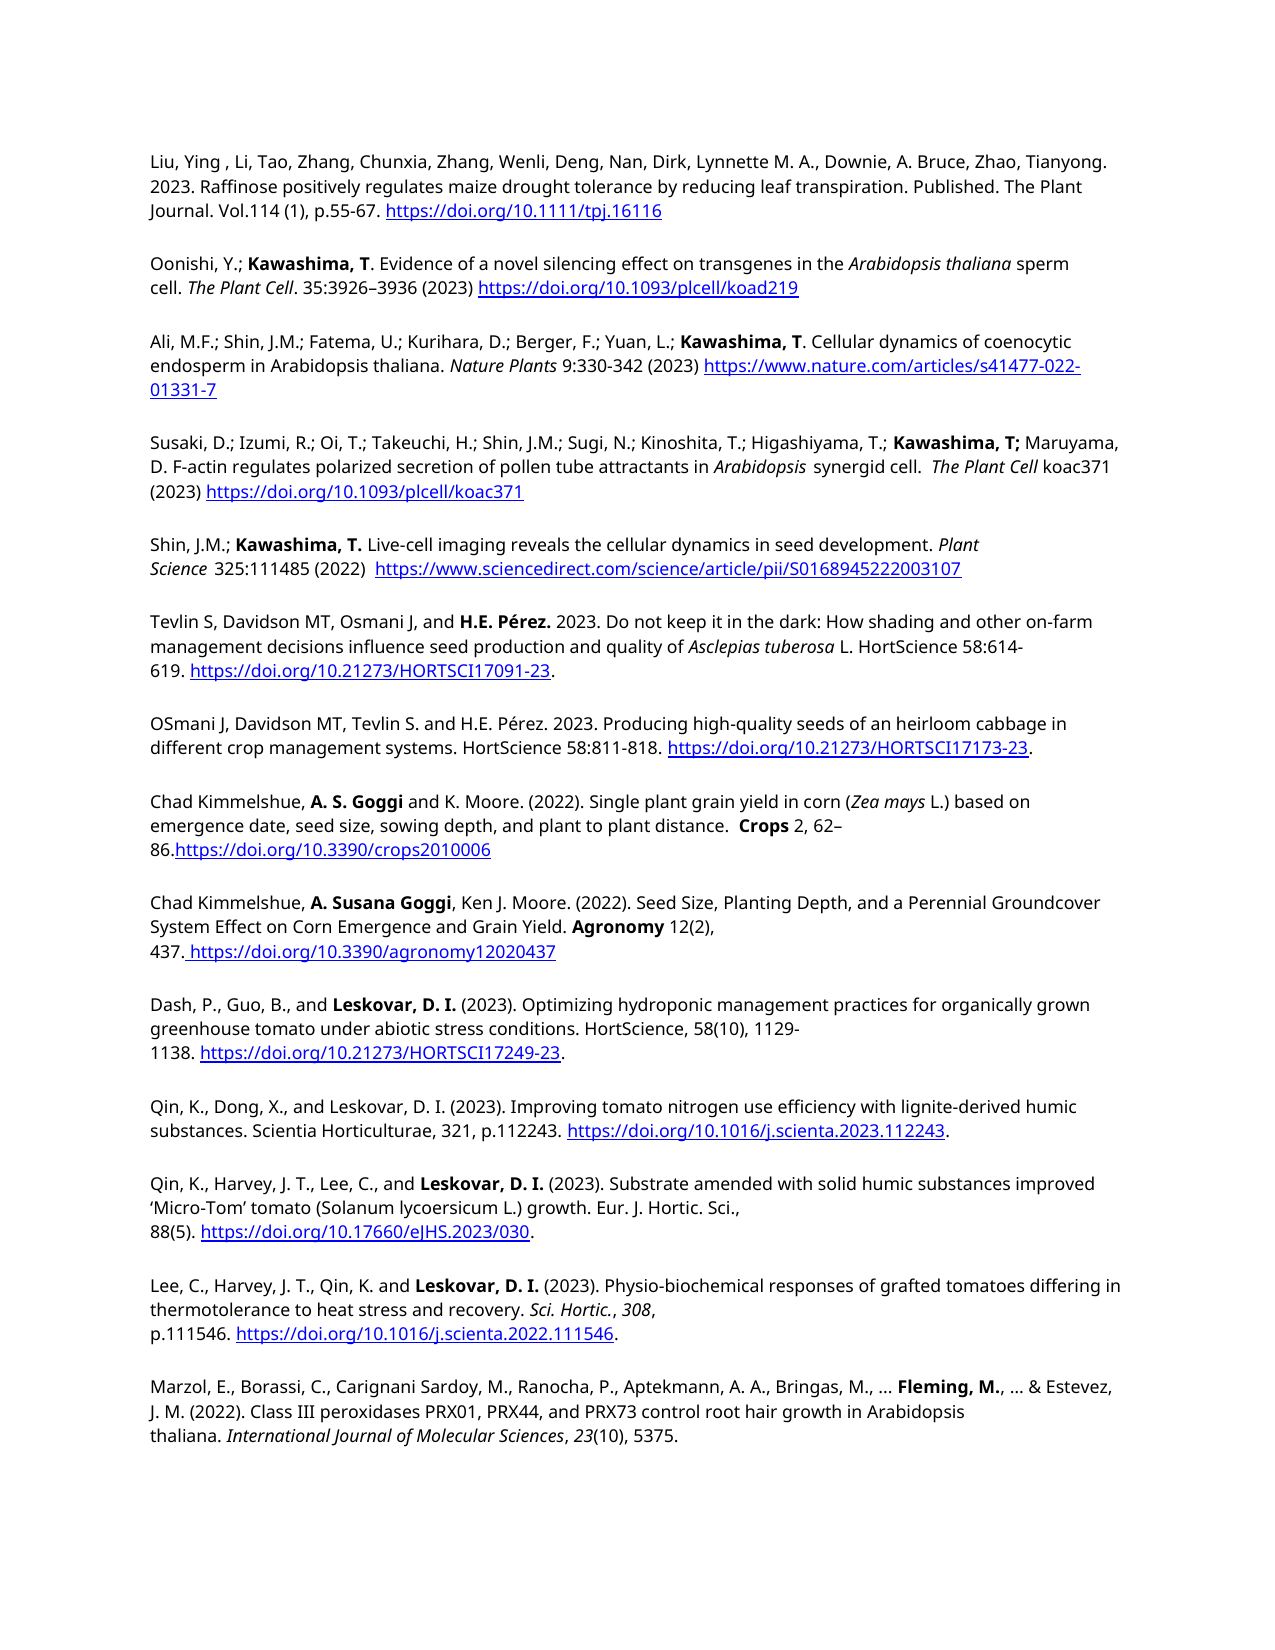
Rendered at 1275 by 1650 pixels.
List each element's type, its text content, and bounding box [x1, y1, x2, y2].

text Qin, K., Dong, X., and Leskovar, D. I. (2023). Improving tomato nitrogen use efficiency with lignite-derived humic substances. Scientia Horticulturae, 321, p.112243. https://doi.org/10.1016/j.scienta.2023.112243. [150, 1094, 1125, 1142]
text Liu, Ying , Li, Tao, Zhang, Chunxia, Zhang, Wenli, Deng, Nan, Dirk, Lynnette M. A., Downie, A. Bruce, Zhao, Tianyong. 2023. Raffinose positively regulates maize drought tolerance by reducing leaf transpiration. Published. The Plant Journal. Vol.114 (1), p.55-67. https://doi.org/10.1111/tpj.16116 [150, 150, 1125, 222]
text Chad Kimmelshue, A. S. Goggi and K. Moore. (2022). Single plant grain yield in corn (Zea mays L.) based on emergence date, seed size, sowing depth, and plant to plant distance. Crops 2, 62–86.https://doi.org/10.3390/crops2010006 [150, 789, 1125, 862]
text Dash, P., Guo, B., and Leskovar, D. I. (2023). Optimizing hydroponic management practices for organically grown greenhouse tomato under abiotic stress conditions. HortScience, 58(10), 1129-1138. https://doi.org/10.21273/HORTSCI17249-23. [150, 992, 1125, 1065]
text Tevlin S, Davidson MT, Osmani J, and H.E. Pérez. 2023. Do not keep it in the dark: How shading and other on-farm management decisions influence seed production and quality of Asclepias tuberosa L. HortScience 58:614-619. https://doi.org/10.21273/HORTSCI17091-23. [150, 610, 1125, 682]
text Qin, K., Harvey, J. T., Lee, C., and Leskovar, D. I. (2023). Substrate amended with solid humic substances improved ‘Micro-Tom’ tomato (Solanum lycoersicum L.) growth. Eur. J. Hortic. Sci., 88(5). https://doi.org/10.17660/eJHS.2023/030. [150, 1172, 1125, 1244]
text Lee, C., Harvey, J. T., Qin, K. and Leskovar, D. I. (2023). Physio-biochemical responses of grafted tomatoes differing in thermotolerance to heat stress and recovery. Sci. Hortic., 308, p.111546. https://doi.org/10.1016/j.scienta.2022.111546. [150, 1273, 1125, 1346]
text Oonishi, Y.; Kawashima, T. Evidence of a novel silencing effect on transgenes in the Arabidopsis thaliana sperm cell. The Plant Cell. 35:3926–3936 (2023) https://doi.org/10.1093/plcell/koad219 [150, 252, 1125, 300]
text Chad Kimmelshue, A. Susana Goggi, Ken J. Moore. (2022). Seed Size, Planting Depth, and a Perennial Groundcover System Effect on Corn Emergence and Grain Yield. Agronomy 12(2), 437. https://doi.org/10.3390/agronomy12020437 [150, 891, 1125, 963]
text Susaki, D.; Izumi, R.; Oi, T.; Takeuchi, H.; Shin, J.M.; Sugi, N.; Kinoshita, T.; Higashiyama, T.; Kawashima, T; Maruyama, D. F-actin regulates polarized secretion of pollen tube attractants in Arabidopsis synergid cell. The Plant Cell koac371 (2023) https://doi.org/10.1093/plcell/koac371 [150, 431, 1125, 503]
text Ali, M.F.; Shin, J.M.; Fatema, U.; Kurihara, D.; Berger, F.; Yuan, L.; Kawashima, T. Cellular dynamics of coenocytic endosperm in Arabidopsis thaliana. Nature Plants 9:330-342 (2023) https://www.nature.com/articles/s41477-022-01331-7 [150, 329, 1125, 402]
text Marzol, E., Borassi, C., Carignani Sardoy, M., Ranocha, P., Aptekmann, A. A., Bringas, M., ... Fleming, M., … & Estevez, J. M. (2022). Class III peroxidases PRX01, PRX44, and PRX73 control root hair growth in Arabidopsis thaliana. International Journal of Molecular Sciences, 23(10), 5375. [150, 1375, 1125, 1447]
text OSmani J, Davidson MT, Tevlin S. and H.E. Pérez. 2023. Producing high-quality seeds of an heirloom cabbage in different crop management systems. HortScience 58:811-818. https://doi.org/10.21273/HORTSCI17173-23. [150, 712, 1125, 760]
text Shin, J.M.; Kawashima, T. Live-cell imaging reveals the cellular dynamics in seed development. Plant Science 325:111485 (2022) https://www.sciencedirect.com/science/article/pii/S0168945222003107 [150, 532, 1125, 581]
